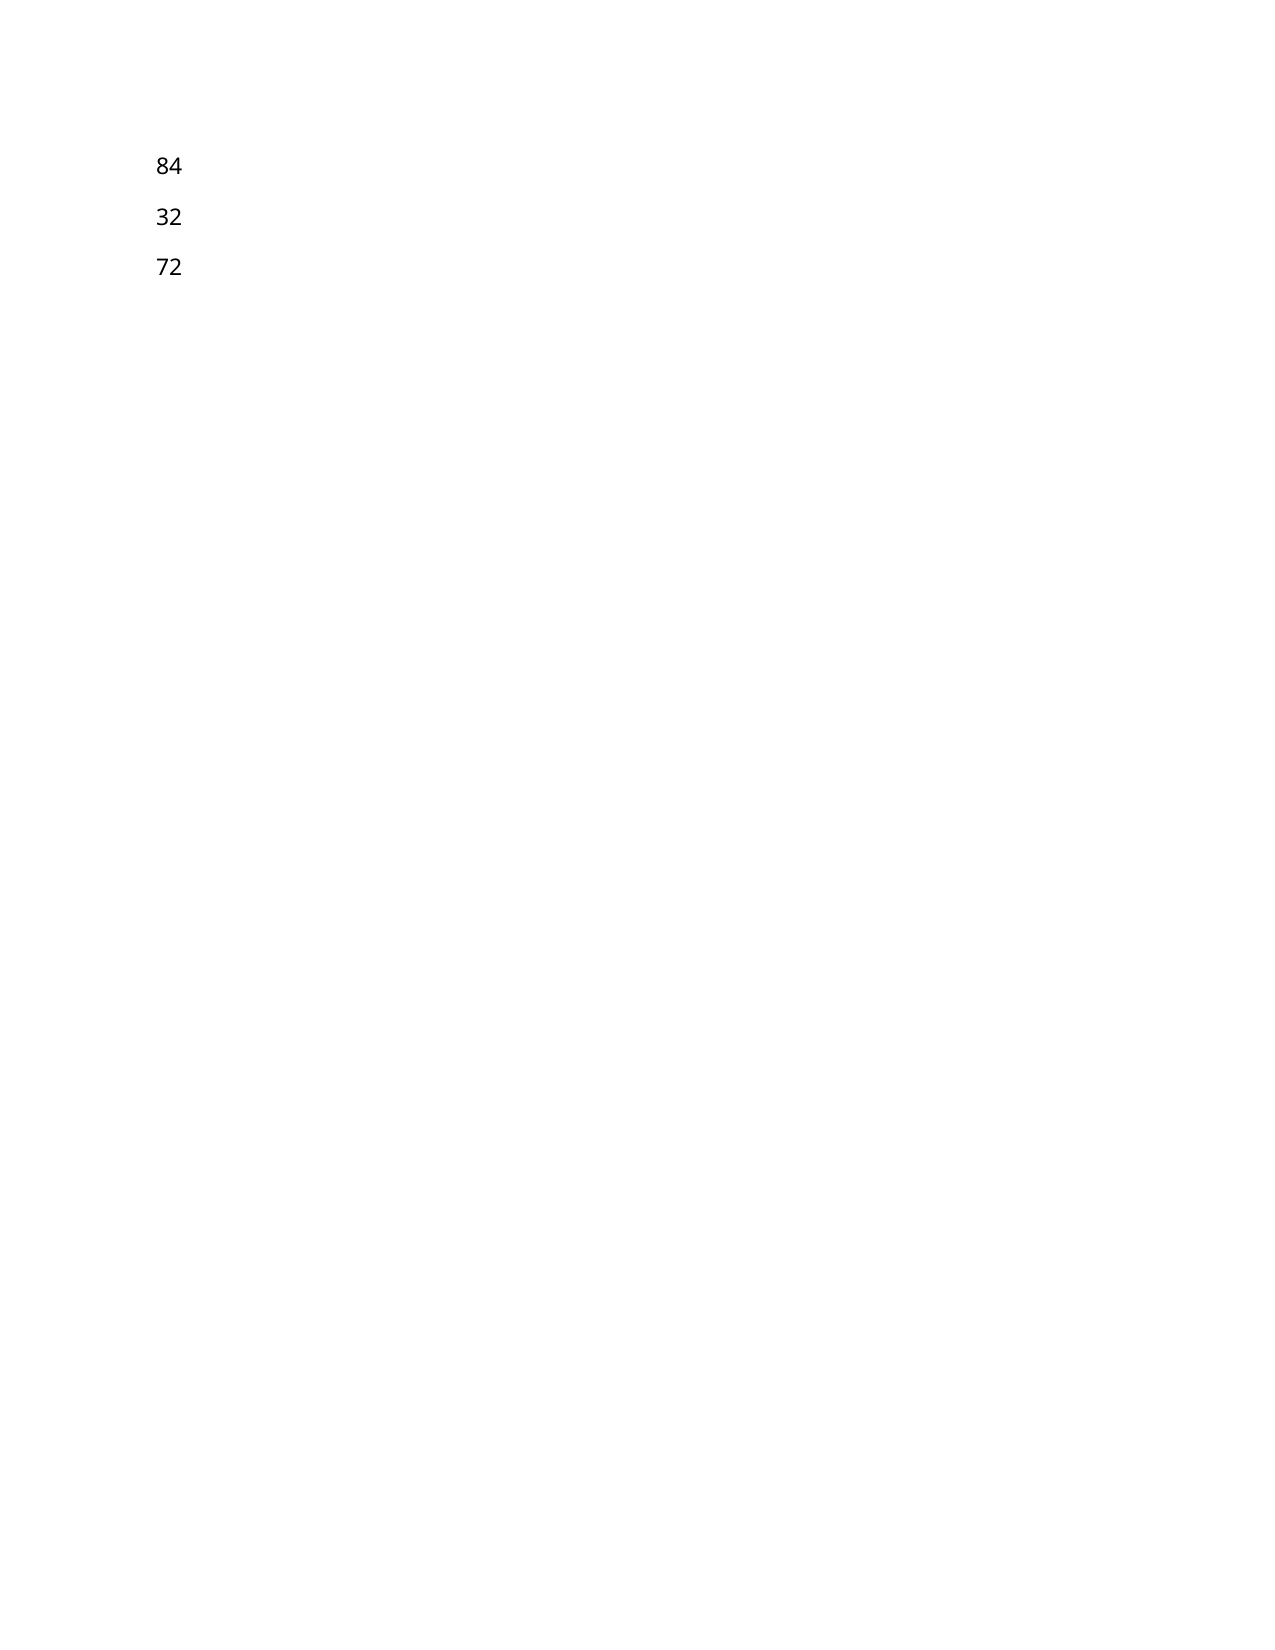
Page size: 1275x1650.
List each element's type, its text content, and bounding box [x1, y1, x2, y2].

text 84 [150, 150, 1125, 181]
text 72 [150, 251, 1125, 282]
text 32 [150, 200, 1125, 232]
